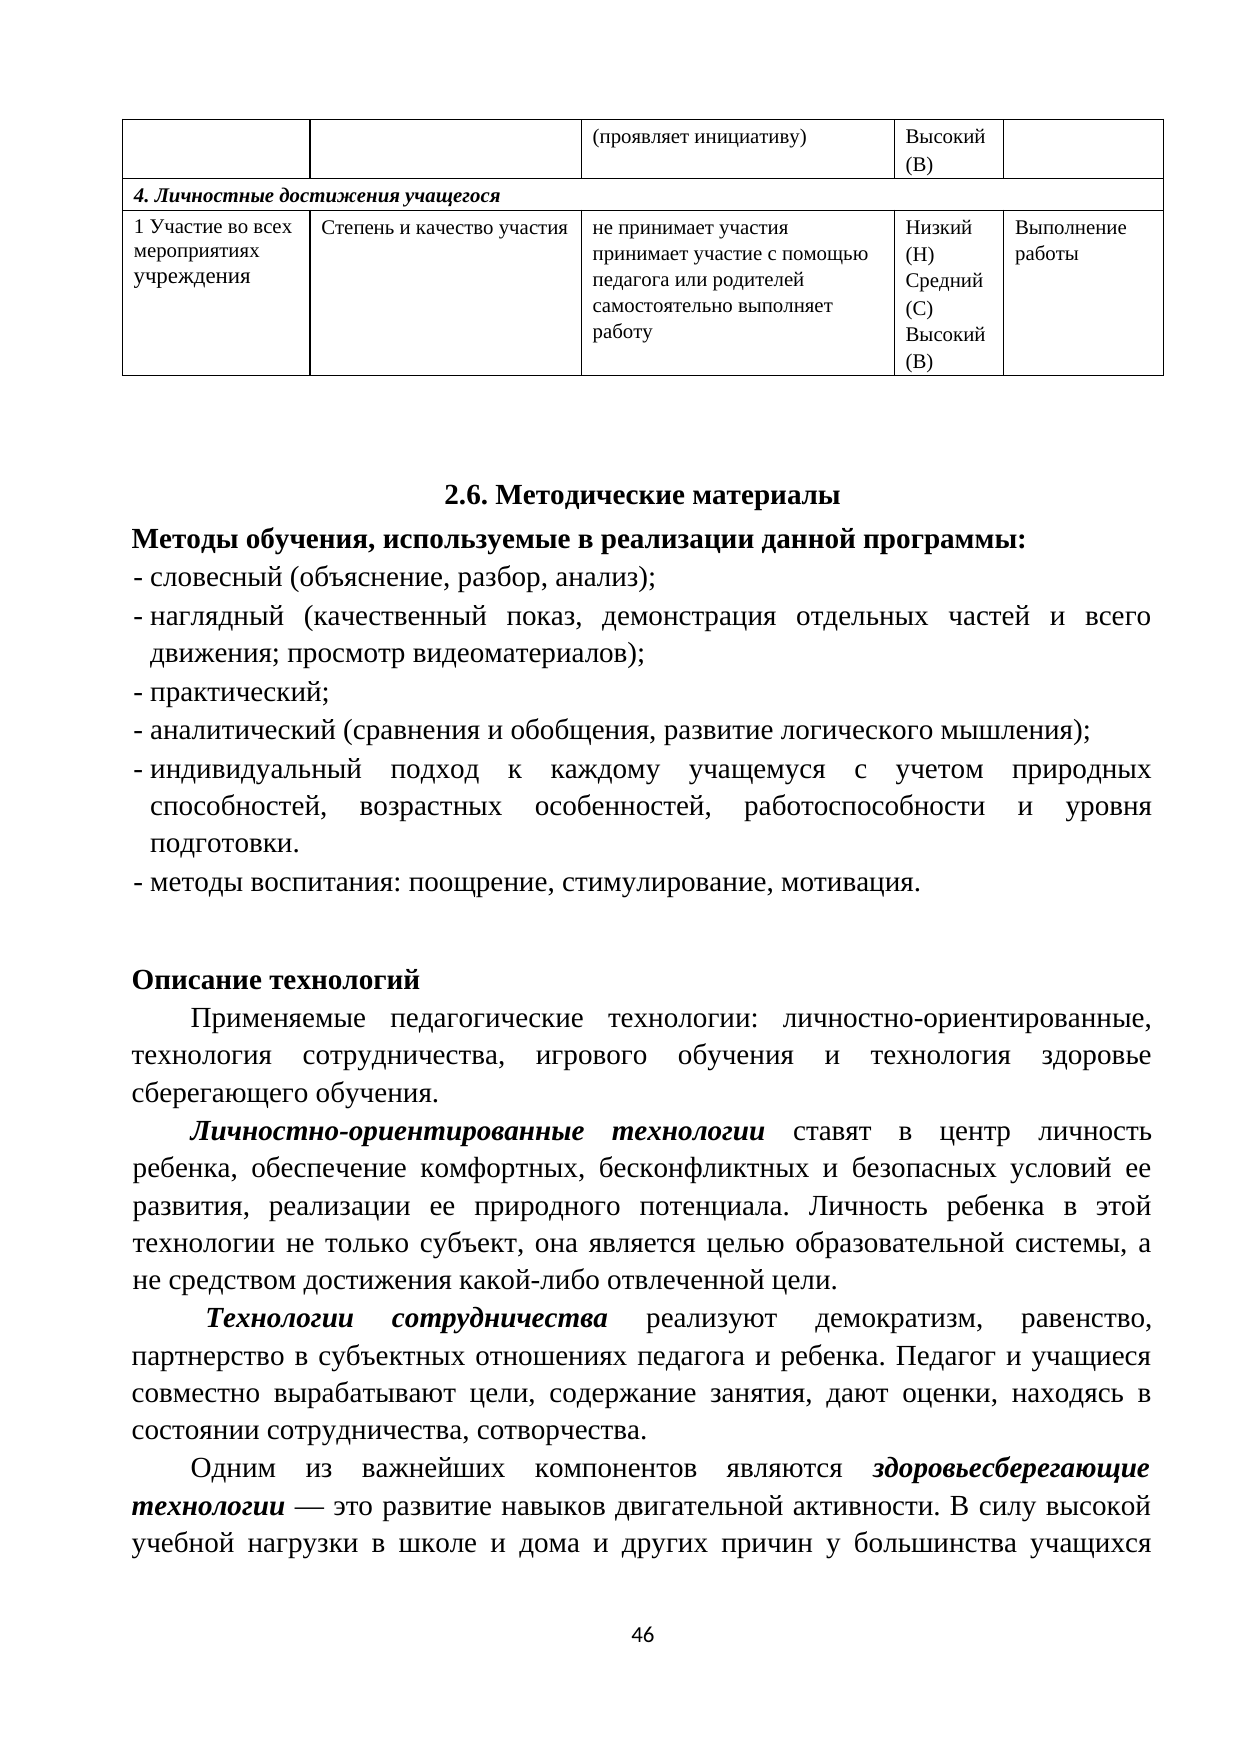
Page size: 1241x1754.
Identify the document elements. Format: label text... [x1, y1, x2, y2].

list словесный (объяснение, разбор, анализ); [133, 559, 1152, 593]
list практический; [133, 674, 1152, 707]
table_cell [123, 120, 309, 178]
list наглядный (качественный показ, демонстрация отдельных частей и всего движения; просмотр видеоматериалов); [133, 598, 1152, 669]
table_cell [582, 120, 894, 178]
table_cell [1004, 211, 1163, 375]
text Применяемые педагогические технологии: личностно-ориентированные, технология сотрудничества, игрового обучения и технология здоровье сберегающего обучения. [131, 1000, 1152, 1108]
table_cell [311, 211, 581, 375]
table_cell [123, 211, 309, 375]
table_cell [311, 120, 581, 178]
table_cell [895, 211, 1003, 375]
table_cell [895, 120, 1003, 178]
text Методы обучения, используемые в реализации данной программы: [131, 521, 1146, 555]
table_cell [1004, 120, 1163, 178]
list аналитический (сравнения и обобщения, развитие логического мышления); [133, 712, 1152, 746]
text Технологии сотрудничества реализуют демократизм, равенство, партнерство в субъектных отношениях педагога и ребенка. Педагог и учащиеся совместно вырабатывают цели, содержание занятия, дают оценки, находясь в состоянии сотрудничества, сотворчества. [131, 1301, 1152, 1446]
text Личностно-ориентированные технологии ставят в центр личность ребенка, обеспечение комфортных, бесконфликтных и безопасных условий ее развития, реализации ее природного потенциала. Личность ребенка в этой технологии не только субъект, она является целью образовательной системы, а не средством достижения какой-либо отвлеченной цели. [132, 1113, 1152, 1296]
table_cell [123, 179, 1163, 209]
list индивидуальный подход к каждому учащемуся с учетом природных способностей, возрастных особенностей, работоспособности и уровня подготовки. [133, 751, 1152, 859]
text Описание технологий [131, 962, 1146, 996]
text 2.6. Методические материалы [133, 477, 1152, 510]
list методы воспитания: поощрение, стимулирование, мотивация. [133, 864, 1152, 897]
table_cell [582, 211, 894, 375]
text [131, 1451, 1152, 1558]
